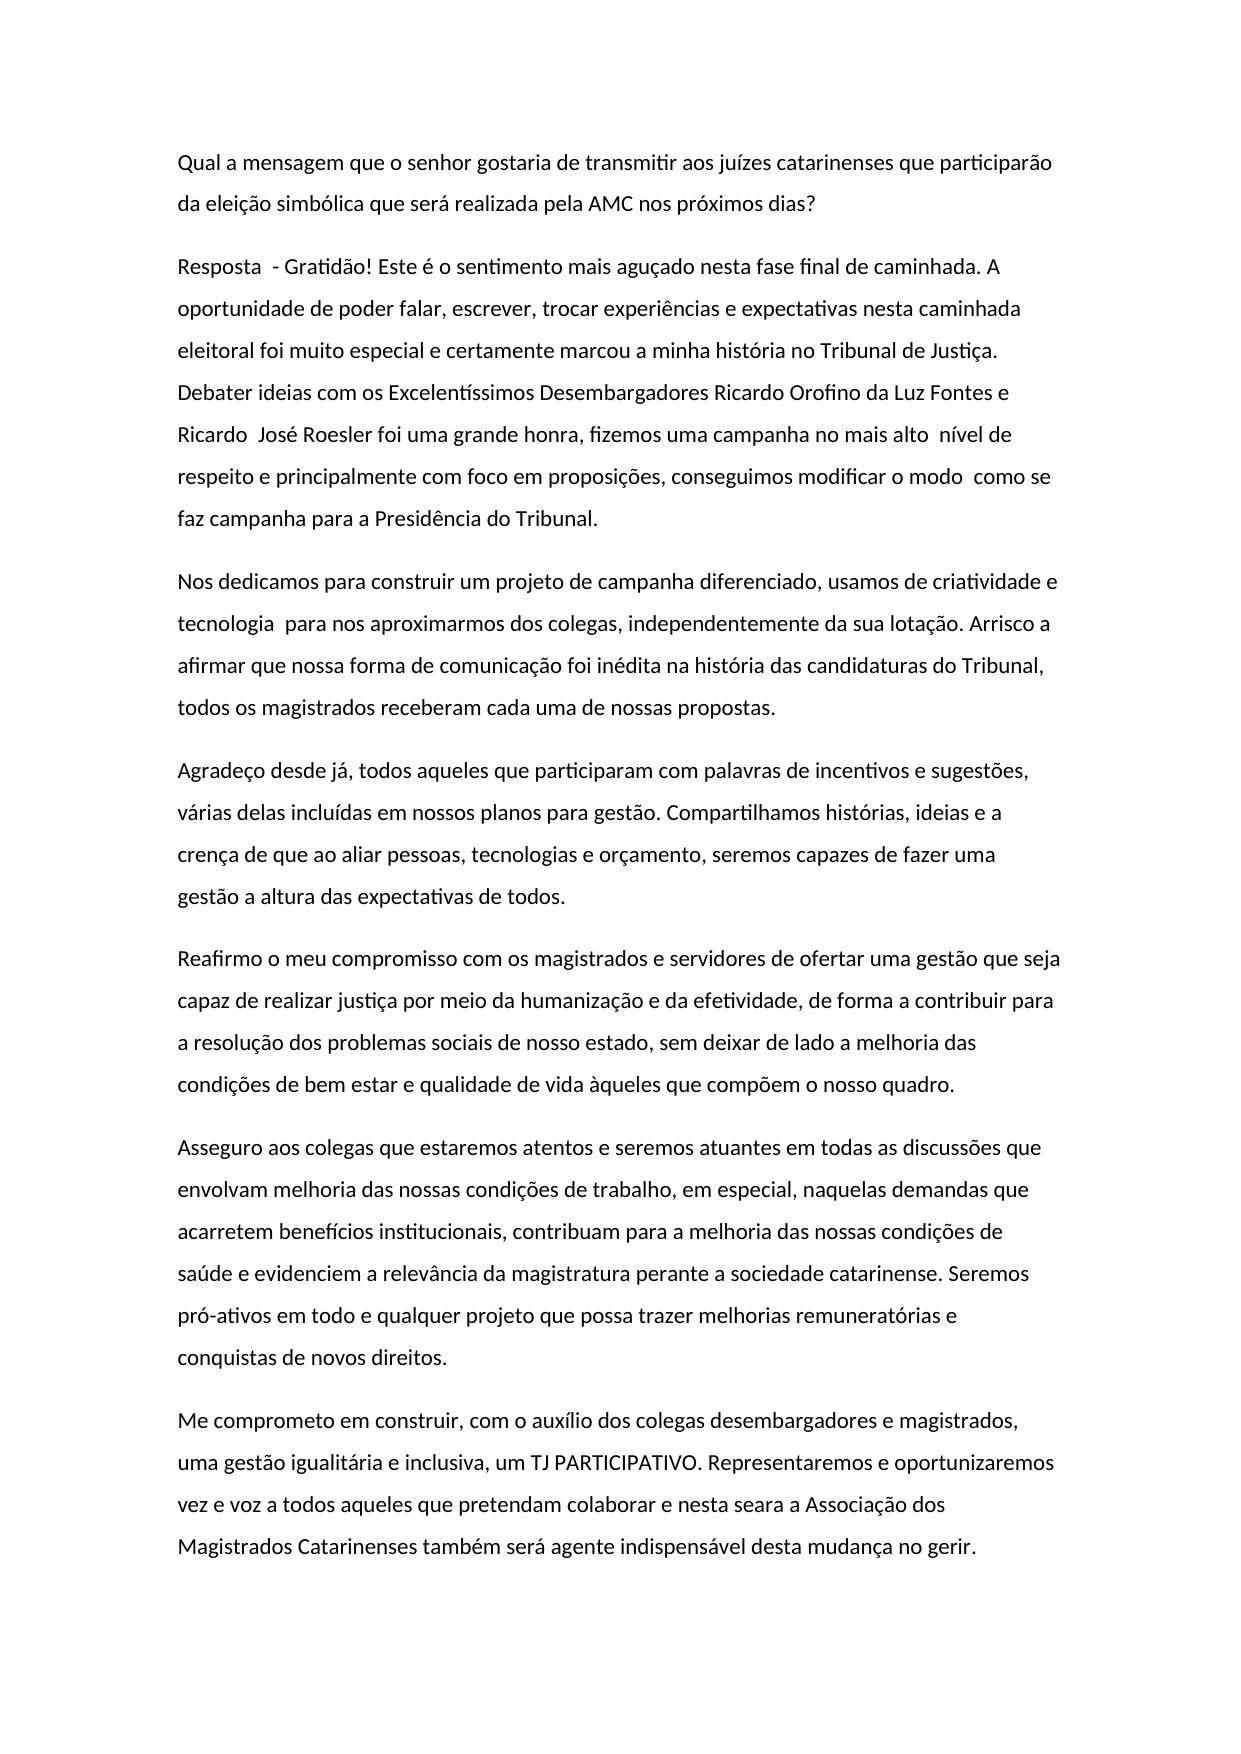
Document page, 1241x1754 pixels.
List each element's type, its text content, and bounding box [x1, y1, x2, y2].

text Qual a mensagem que o senhor gostaria de transmitir aos juízes catarinenses que participarão da eleição simbólica que será realizada pela AMC nos próximos dias? [177, 148, 1063, 218]
text Reafirmo o meu compromisso com os magistrados e servidores de ofertar uma gestão que seja capaz de realizar justiça por meio da humanização e da efetividade, de forma a contribuir para a resolução dos problemas sociais de nosso estado, sem deixar de lado a melhoria das condições de bem estar e qualidade de vida àqueles que compõem o nosso quadro. [177, 944, 1063, 1098]
text Nos dedicamos para construir um projeto de campanha diferenciado, usamos de criatividade e tecnologia para nos aproximarmos dos colegas, independentemente da sua lotação. Arrisco a afirmar que nossa forma de comunicação foi inédita na história das candidaturas do Tribunal, todos os magistrados receberam cada uma de nossas propostas. [177, 567, 1063, 721]
text Me comprometo em construir, com o auxílio dos colegas desembargadores e magistrados, uma gestão igualitária e inclusiva, um TJ PARTICIPATIVO. Representaremos e oportunizaremos vez e voz a todos aqueles que pretendam colaborar e nesta seara a Associação dos Magistrados Catarinenses também será agente indispensável desta mudança no gerir. [177, 1406, 1063, 1560]
text Asseguro aos colegas que estaremos atentos e seremos atuantes em todas as discussões que envolvam melhoria das nossas condições de trabalho, em especial, naquelas demandas que acarretem benefícios institucionais, contribuam para a melhoria das nossas condições de saúde e evidenciem a relevância da magistratura perante a sociedade catarinense. Seremos pró-ativos em todo e qualquer projeto que possa trazer melhorias remuneratórias e conquistas de novos direitos. [177, 1133, 1063, 1371]
text Agradeço desde já, todos aqueles que participaram com palavras de incentivos e sugestões, várias delas incluídas em nossos planos para gestão. Compartilhamos histórias, ideias e a crença de que ao aliar pessoas, tecnologias e orçamento, seremos capazes de fazer uma gestão a altura das expectativas de todos. [177, 756, 1063, 910]
text Resposta - Gratidão! Este é o sentimento mais aguçado nesta fase final de caminhada. A oportunidade de poder falar, escrever, trocar experiências e expectativas nesta caminhada eleitoral foi muito especial e certamente marcou a minha história no Tribunal de Justiça. Debater ideias com os Excelentíssimos Desembargadores Ricardo Orofino da Luz Fontes e Ricardo José Roesler foi uma grande honra, fizemos uma campanha no mais alto nível de respeito e principalmente com foco em proposições, conseguimos modificar o modo como se faz campanha para a Presidência do Tribunal. [177, 252, 1063, 532]
